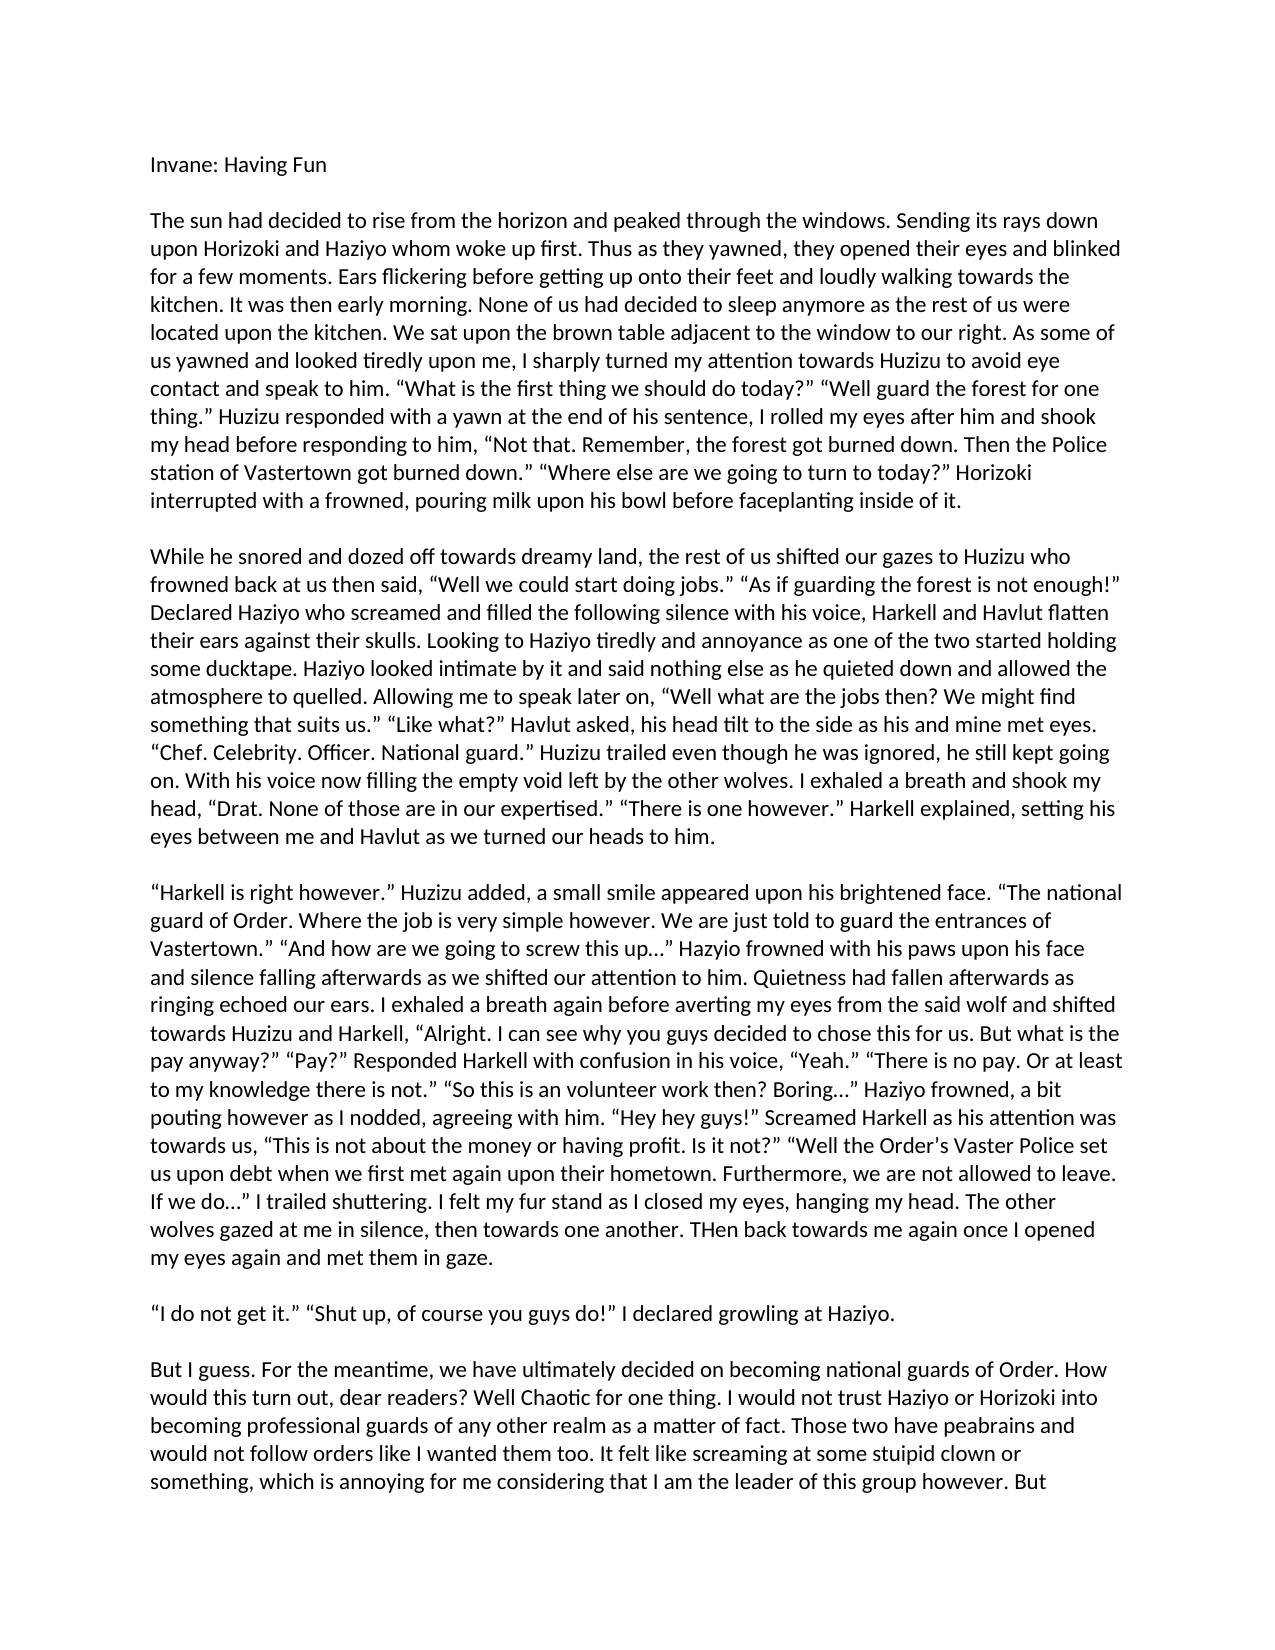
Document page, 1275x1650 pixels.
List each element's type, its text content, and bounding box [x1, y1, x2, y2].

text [150, 1355, 1125, 1495]
text “I do not get it.” “Shut up, of course you guys do!” I declared growling at Haziyo. [150, 1299, 1125, 1327]
text Invane: Having Fun [150, 150, 1125, 178]
text The sun had decided to rise from the horizon and peaked through the windows. Sending its rays down upon Horizoki and Haziyo whom woke up first. Thus as they yawned, they opened their eyes and blinked for a few moments. Ears flickering before getting up onto their feet and loudly walking towards the kitchen. It was then early morning. None of us had decided to sleep anymore as the rest of us were located upon the kitchen. We sat upon the brown table adjacent to the window to our right. As some of us yawned and looked tiredly upon me, I sharply turned my attention towards Huzizu to avoid eye contact and speak to him. “What is the first thing we should do today?” “Well guard the forest for one thing.” Huzizu responded with a yawn at the end of his sentence, I rolled my eyes after him and shook my head before responding to him, “Not that. Remember, the forest got burned down. Then the Police station of Vastertown got burned down.” “Where else are we going to turn to today?” Horizoki interrupted with a frowned, pouring milk upon his bowl before faceplanting inside of it. [150, 206, 1125, 514]
text While he snored and dozed off towards dreamy land, the rest of us shifted our gazes to Huzizu who frowned back at us then said, “Well we could start doing jobs.” “As if guarding the forest is not enough!” Declared Haziyo who screamed and filled the following silence with his voice, Harkell and Havlut flatten their ears against their skulls. Looking to Haziyo tiredly and annoyance as one of the two started holding some ducktape. Haziyo looked intimate by it and said nothing else as he quieted down and allowed the atmosphere to quelled. Allowing me to speak later on, “Well what are the jobs then? We might find something that suits us.” “Like what?” Havlut asked, his head tilt to the side as his and mine met eyes. “Chef. Celebrity. Officer. National guard.” Huzizu trailed even though he was ignored, he still kept going on. With his voice now filling the empty void left by the other wolves. I exhaled a breath and shook my head, “Drat. None of those are in our expertised.” “There is one however.” Harkell explained, setting his eyes between me and Havlut as we turned our heads to him. [150, 542, 1125, 851]
text “Harkell is right however.” Huzizu added, a small smile appeared upon his brightened face. “The national guard of Order. Where the job is very simple however. We are just told to guard the entrances of Vastertown.” “And how are we going to screw this up…” Hazyio frowned with his paws upon his face and silence falling afterwards as we shifted our attention to him. Quietness had fallen afterwards as ringing echoed our ears. I exhaled a breath again before averting my eyes from the said wolf and shifted towards Huzizu and Harkell, “Alright. I can see why you guys decided to chose this for us. But what is the pay anyway?” “Pay?” Responded Harkell with confusion in his voice, “Yeah.” “There is no pay. Or at least to my knowledge there is not.” “So this is an volunteer work then? Boring…” Haziyo frowned, a bit pouting however as I nodded, agreeing with him. “Hey hey guys!” Screamed Harkell as his attention was towards us, “This is not about the money or having profit. Is it not?” “Well the Order’s Vaster Police set us upon debt when we first met again upon their hometown. Furthermore, we are not allowed to leave. If we do…” I trailed shuttering. I felt my fur stand as I closed my eyes, hanging my head. The other wolves gazed at me in silence, then towards one another. THen back towards me again once I opened my eyes again and met them in gaze. [150, 878, 1125, 1271]
